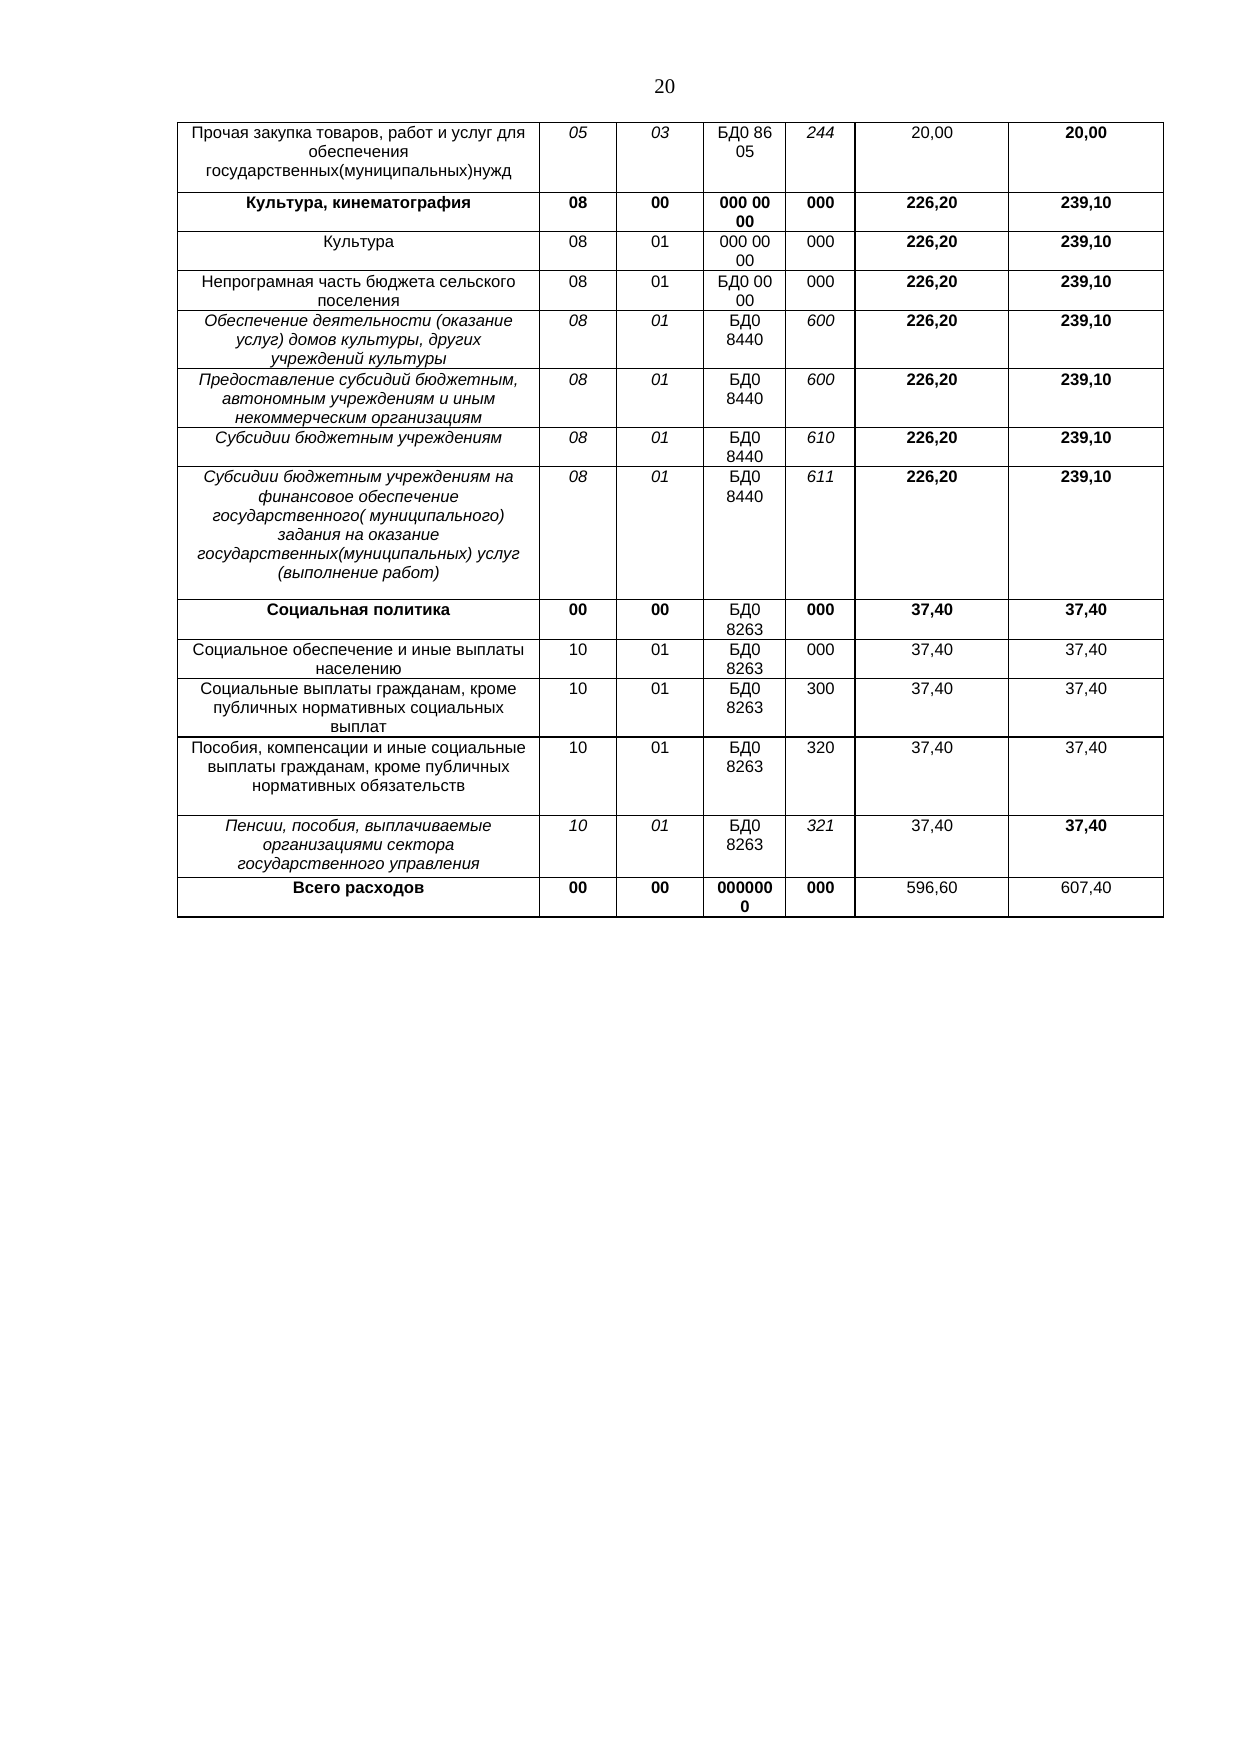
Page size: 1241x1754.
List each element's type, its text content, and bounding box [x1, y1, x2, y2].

table_cell 37,40 [856, 640, 1008, 678]
table_cell БД0 86 05 [704, 123, 785, 192]
table_cell 607,40 [1009, 878, 1163, 916]
table_cell 08 [540, 467, 616, 599]
table_cell БД0 8440 [704, 467, 785, 599]
table_cell 10 [540, 738, 616, 814]
table_cell 01 [617, 816, 703, 877]
table_cell Пособия, компенсации и иные социальные выплаты гражданам, кроме публичных нормативных обязательств [178, 738, 539, 814]
table_cell 20,00 [1009, 123, 1163, 192]
table_cell 10 [540, 679, 616, 736]
table_cell 05 [540, 123, 616, 192]
table_cell 37,40 [856, 738, 1008, 814]
table_cell 08 [540, 428, 616, 466]
table_cell 239,10 [1009, 311, 1163, 368]
table_cell 000 [786, 600, 854, 638]
table_cell Всего расходов [178, 878, 539, 916]
table_cell 244 [786, 123, 854, 192]
table_cell 00 [540, 600, 616, 638]
table_cell 37,40 [1009, 679, 1163, 736]
table_cell 239,10 [1009, 467, 1163, 599]
table_cell 226,20 [856, 311, 1008, 368]
table_cell 226,20 [856, 467, 1008, 599]
table_cell 600 [786, 369, 854, 427]
table_cell 611 [786, 467, 854, 599]
table_cell 00 [617, 600, 703, 638]
table_cell 300 [786, 679, 854, 736]
table_cell 239,10 [1009, 369, 1163, 427]
table_cell 00 [617, 193, 703, 231]
table_cell 01 [617, 428, 703, 466]
table_cell 08 [540, 369, 616, 427]
table_cell 01 [617, 232, 703, 270]
table_cell 000 [786, 232, 854, 270]
table_cell 03 [617, 123, 703, 192]
table_cell БД0 00 00 [704, 271, 785, 310]
table_cell 37,40 [856, 600, 1008, 638]
table_cell БД0 8440 [704, 311, 785, 368]
table_cell 226,20 [856, 428, 1008, 466]
table_cell 00 [617, 878, 703, 916]
table_cell 226,20 [856, 369, 1008, 427]
table_cell 10 [540, 640, 616, 678]
table_cell 0000000 [704, 878, 785, 916]
table_cell 000 [786, 193, 854, 231]
table_cell БД0 8263 [704, 816, 785, 877]
table_cell 01 [617, 679, 703, 736]
table_cell 596,60 [856, 878, 1008, 916]
table_cell БД0 8440 [704, 428, 785, 466]
table_cell 226,20 [856, 232, 1008, 270]
table_cell Социальное обеспечение и иные выплаты населению [178, 640, 539, 678]
table_cell 08 [540, 271, 616, 310]
table_cell Пенсии, пособия, выплачиваемые организациями сектора государственного управления [178, 816, 539, 877]
table_cell 08 [540, 232, 616, 270]
table_cell 000 [786, 640, 854, 678]
table_cell 239,10 [1009, 193, 1163, 231]
table_cell 01 [617, 369, 703, 427]
table_cell 600 [786, 311, 854, 368]
table_cell 00 [540, 878, 616, 916]
table_cell Субсидии бюджетным учреждениям [178, 428, 539, 466]
table_cell 239,10 [1009, 271, 1163, 310]
table_cell 08 [540, 193, 616, 231]
table_cell 239,10 [1009, 428, 1163, 466]
table_cell БД0 8440 [704, 369, 785, 427]
table_cell 37,40 [856, 679, 1008, 736]
table_cell 37,40 [856, 816, 1008, 877]
table_cell Социальная политика [178, 600, 539, 638]
table_cell БД0 8263 [704, 640, 785, 678]
table_cell Субсидии бюджетным учреждениям на финансовое обеспечение государственного( муниципального) задания на оказание государственных(муниципальных) услуг (выполнение работ) [178, 467, 539, 599]
table_cell 37,40 [1009, 738, 1163, 814]
table_cell Социальные выплаты гражданам, кроме публичных нормативных социальных выплат [178, 679, 539, 736]
table_cell Культура, кинематография [178, 193, 539, 231]
table_cell 01 [617, 271, 703, 310]
table_cell 000 00 00 [704, 193, 785, 231]
table_cell 000 [786, 878, 854, 916]
table_cell 000 [786, 271, 854, 310]
table_cell 01 [617, 311, 703, 368]
table_cell 000 00 00 [704, 232, 785, 270]
table_cell 226,20 [856, 271, 1008, 310]
table_cell 01 [617, 640, 703, 678]
table_cell 37,40 [1009, 816, 1163, 877]
table_cell 321 [786, 816, 854, 877]
table_cell 320 [786, 738, 854, 814]
table_cell 610 [786, 428, 854, 466]
table_cell БД0 8263 [704, 738, 785, 814]
table_cell БД0 8263 [704, 600, 785, 638]
table_cell 08 [540, 311, 616, 368]
table_cell Прочая закупка товаров, работ и услуг для обеспечения государственных(муниципальных)нужд [178, 123, 539, 192]
table_cell Обеспечение деятельности (оказание услуг) домов культуры, других учреждений культуры [178, 311, 539, 368]
table_cell 10 [540, 816, 616, 877]
table_cell Культура [178, 232, 539, 270]
table_cell БД0 8263 [704, 679, 785, 736]
table_cell Непрограмная часть бюджета сельского поселения [178, 271, 539, 310]
table_cell 239,10 [1009, 232, 1163, 270]
table_cell 01 [617, 467, 703, 599]
table_cell 37,40 [1009, 600, 1163, 638]
table_cell 20,00 [856, 123, 1008, 192]
table_cell 226,20 [856, 193, 1008, 231]
table_cell 01 [617, 738, 703, 814]
table_cell Предоставление субсидий бюджетным, автономным учреждениям и иным некоммерческим организациям [178, 369, 539, 427]
table_cell 37,40 [1009, 640, 1163, 678]
